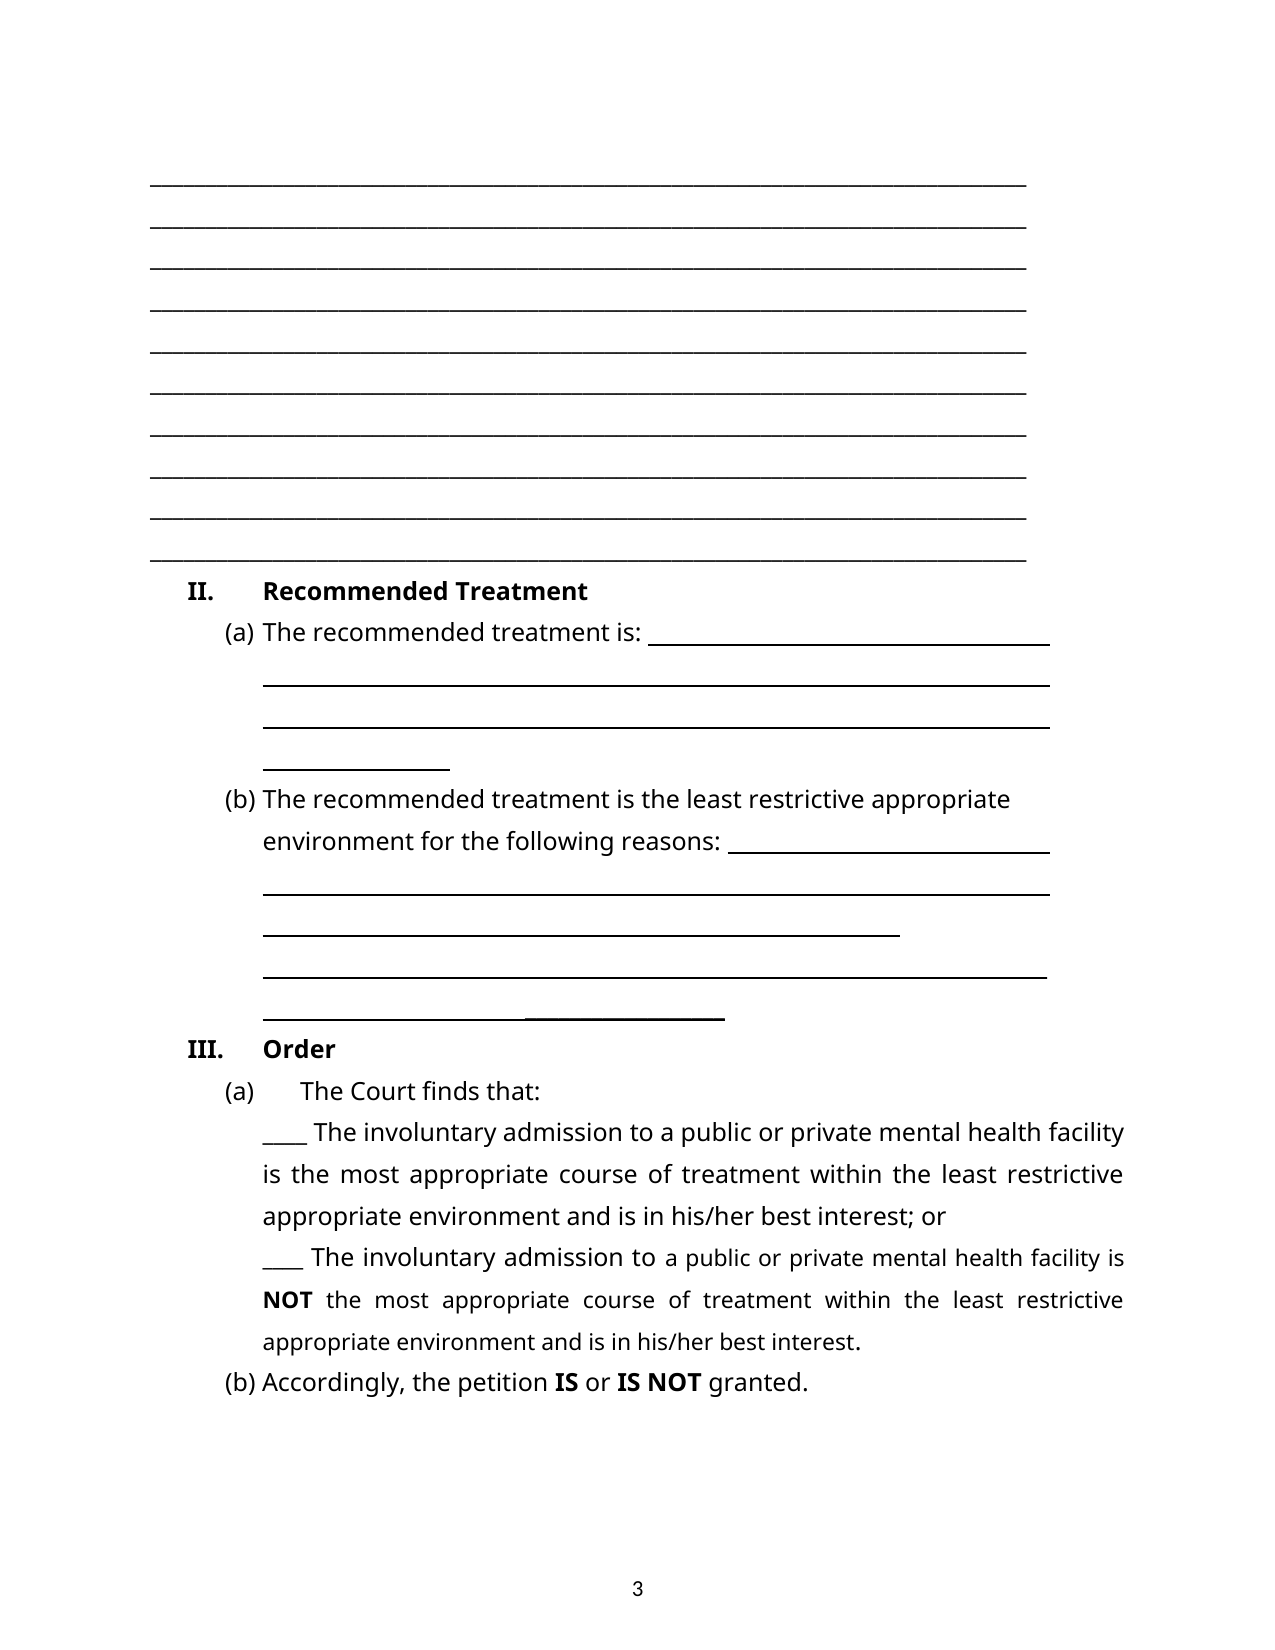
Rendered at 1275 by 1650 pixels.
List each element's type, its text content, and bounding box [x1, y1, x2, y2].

text _______________________________________________________________________________ [150, 400, 1125, 442]
text (b) Accordingly, the petition IS or IS NOT granted. [150, 1358, 1125, 1400]
list The recommended treatment is the least restrictive appropriate environment for the following reasons: _______________________________ ____________________ __________________ [225, 775, 1125, 1025]
text ____ The involuntary admission to a public or private mental health facility is the most appropriate course of treatment within the least restrictive appropriate environment and is in his/her best interest; or [262, 1108, 1125, 1233]
text (a) The Court finds that: [225, 1067, 1125, 1108]
list Order [187, 1025, 1125, 1067]
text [150, 192, 1125, 233]
text _______________________________________________________________________________ [150, 358, 1125, 400]
text _______________________________________________________________________________ [150, 525, 1125, 567]
text _______________________________________________________________________________ [150, 483, 1125, 525]
text _______________________________________________________________________________ [150, 275, 1125, 317]
text _______________________________________________________________________________ [150, 442, 1125, 483]
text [150, 150, 1125, 192]
list Recommended Treatment [187, 567, 1125, 608]
list The recommended treatment is: [225, 608, 1125, 775]
text _______________________________________________________________________________ [150, 317, 1125, 358]
text _______________________________________________________________________________ [150, 233, 1125, 275]
text ____ The involuntary admission to a public or private mental health facility is NOT the most appropriate course of treatment within the least restrictive appropriate environment and is in his/her best interest. [262, 1233, 1125, 1358]
